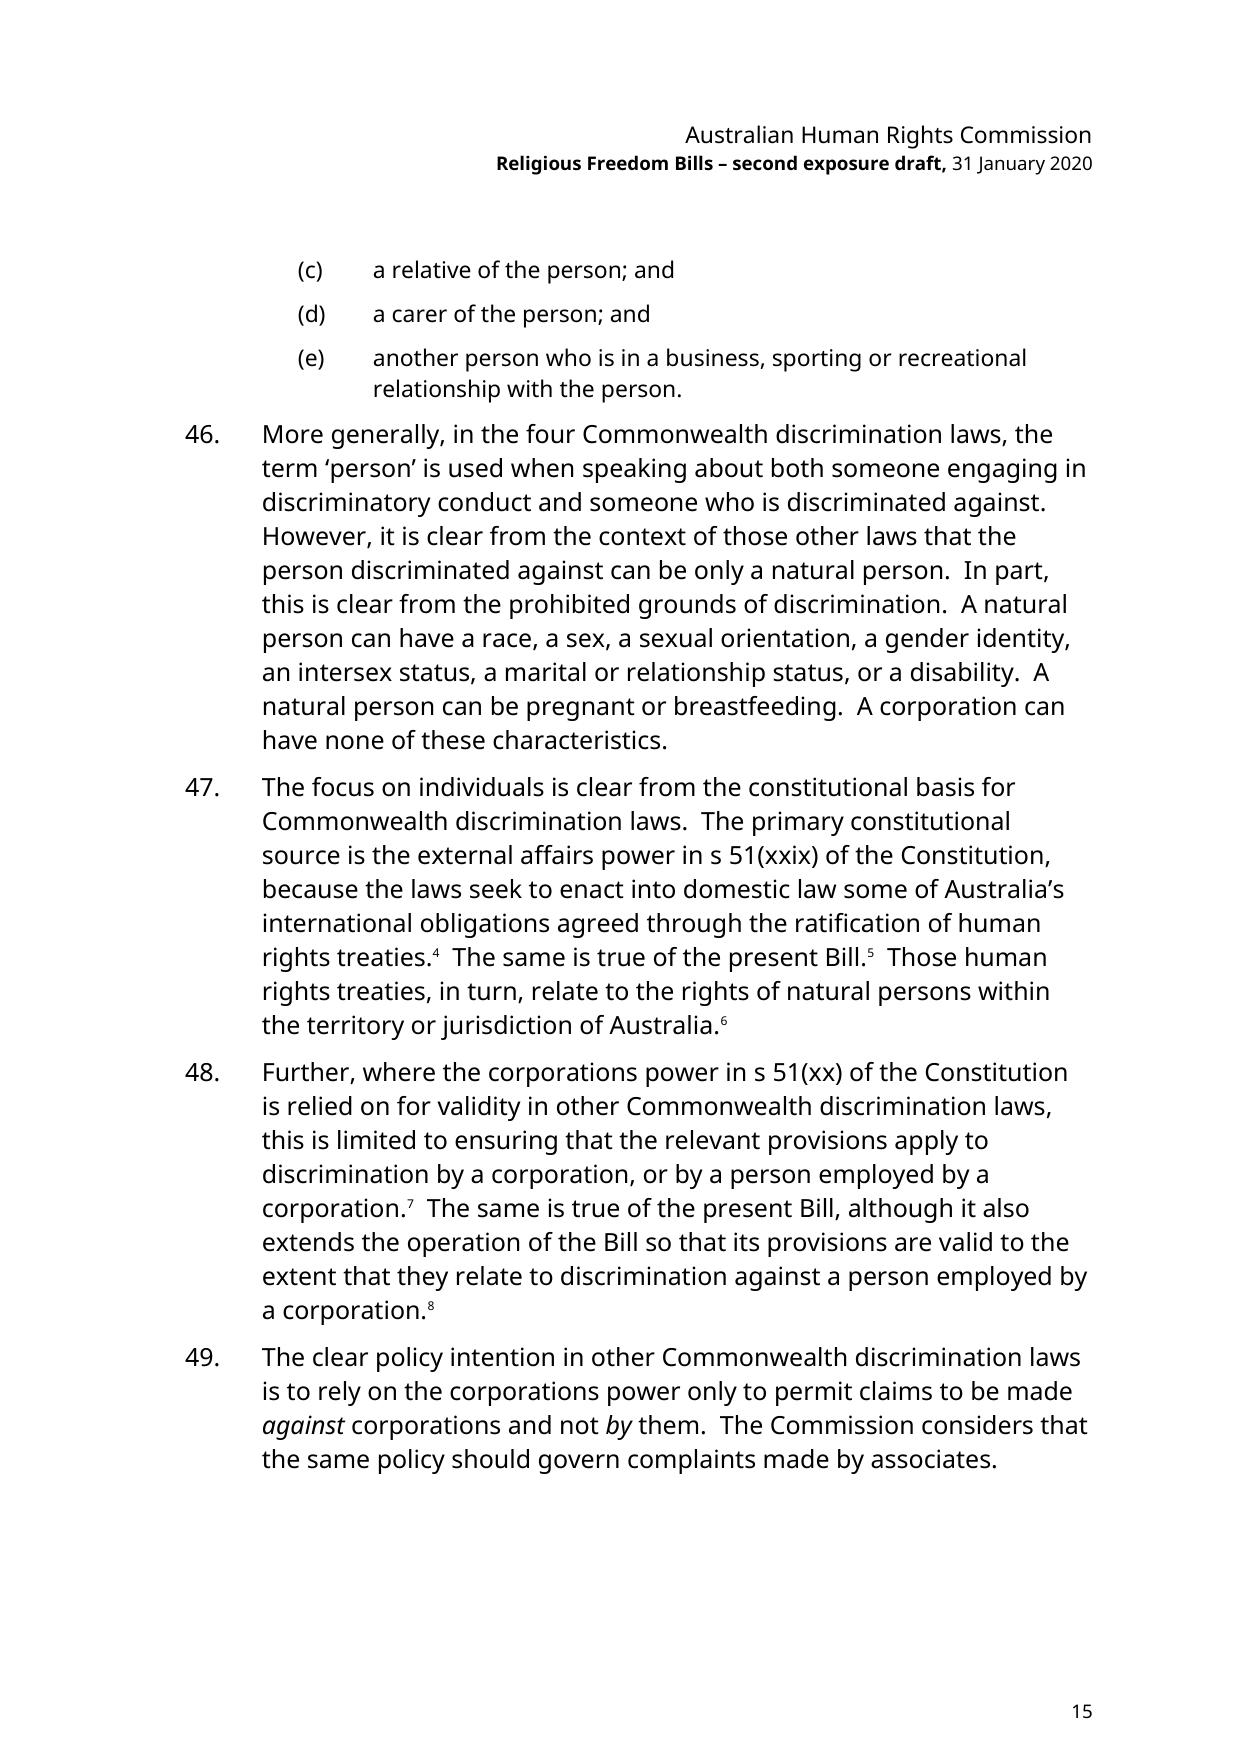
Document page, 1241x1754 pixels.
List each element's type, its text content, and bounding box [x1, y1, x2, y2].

list The clear policy intention in other Commonwealth discrimination laws is to rely on the corporations power only to permit claims to be made against corporations and not by them. The Commission considers that the same policy should govern complaints made by associates. [185, 1339, 1092, 1476]
list Further, where the corporations power in s 51(xx) of the Constitution is relied on for validity in other Commonwealth discrimination laws, this is limited to ensuring that the relevant provisions apply to discrimination by a corporation, or by a person employed by a corporation. The same is true of the present Bill, although it also extends the operation of the Bill so that its provisions are valid to the extent that they relate to discrimination against a person employed by a corporation. [185, 1054, 1092, 1327]
list (d) a carer of the person; and [298, 298, 1092, 329]
list (e) another person who is in a business, sporting or recreational relationship with the person. [298, 341, 1092, 404]
list (c) a relative of the person; and [298, 254, 1092, 285]
list The focus on individuals is clear from the constitutional basis for Commonwealth discrimination laws. The primary constitutional source is the external affairs power in s 51(xxix) of the Constitution, because the laws seek to enact into domestic law some of Australia’s international obligations agreed through the ratification of human rights treaties. The same is true of the present Bill. Those human rights treaties, in turn, relate to the rights of natural persons within the territory or jurisdiction of Australia. [185, 769, 1092, 1042]
list More generally, in the four Commonwealth discrimination laws, the term ‘person’ is used when speaking about both someone engaging in discriminatory conduct and someone who is discriminated against. However, it is clear from the context of those other laws that the person discriminated against can be only a natural person. In part, this is clear from the prohibited grounds of discrimination. A natural person can have a race, a sex, a sexual orientation, a gender identity, an intersex status, a marital or relationship status, or a disability. A natural person can be pregnant or breastfeeding. A corporation can have none of these characteristics. [185, 416, 1092, 757]
